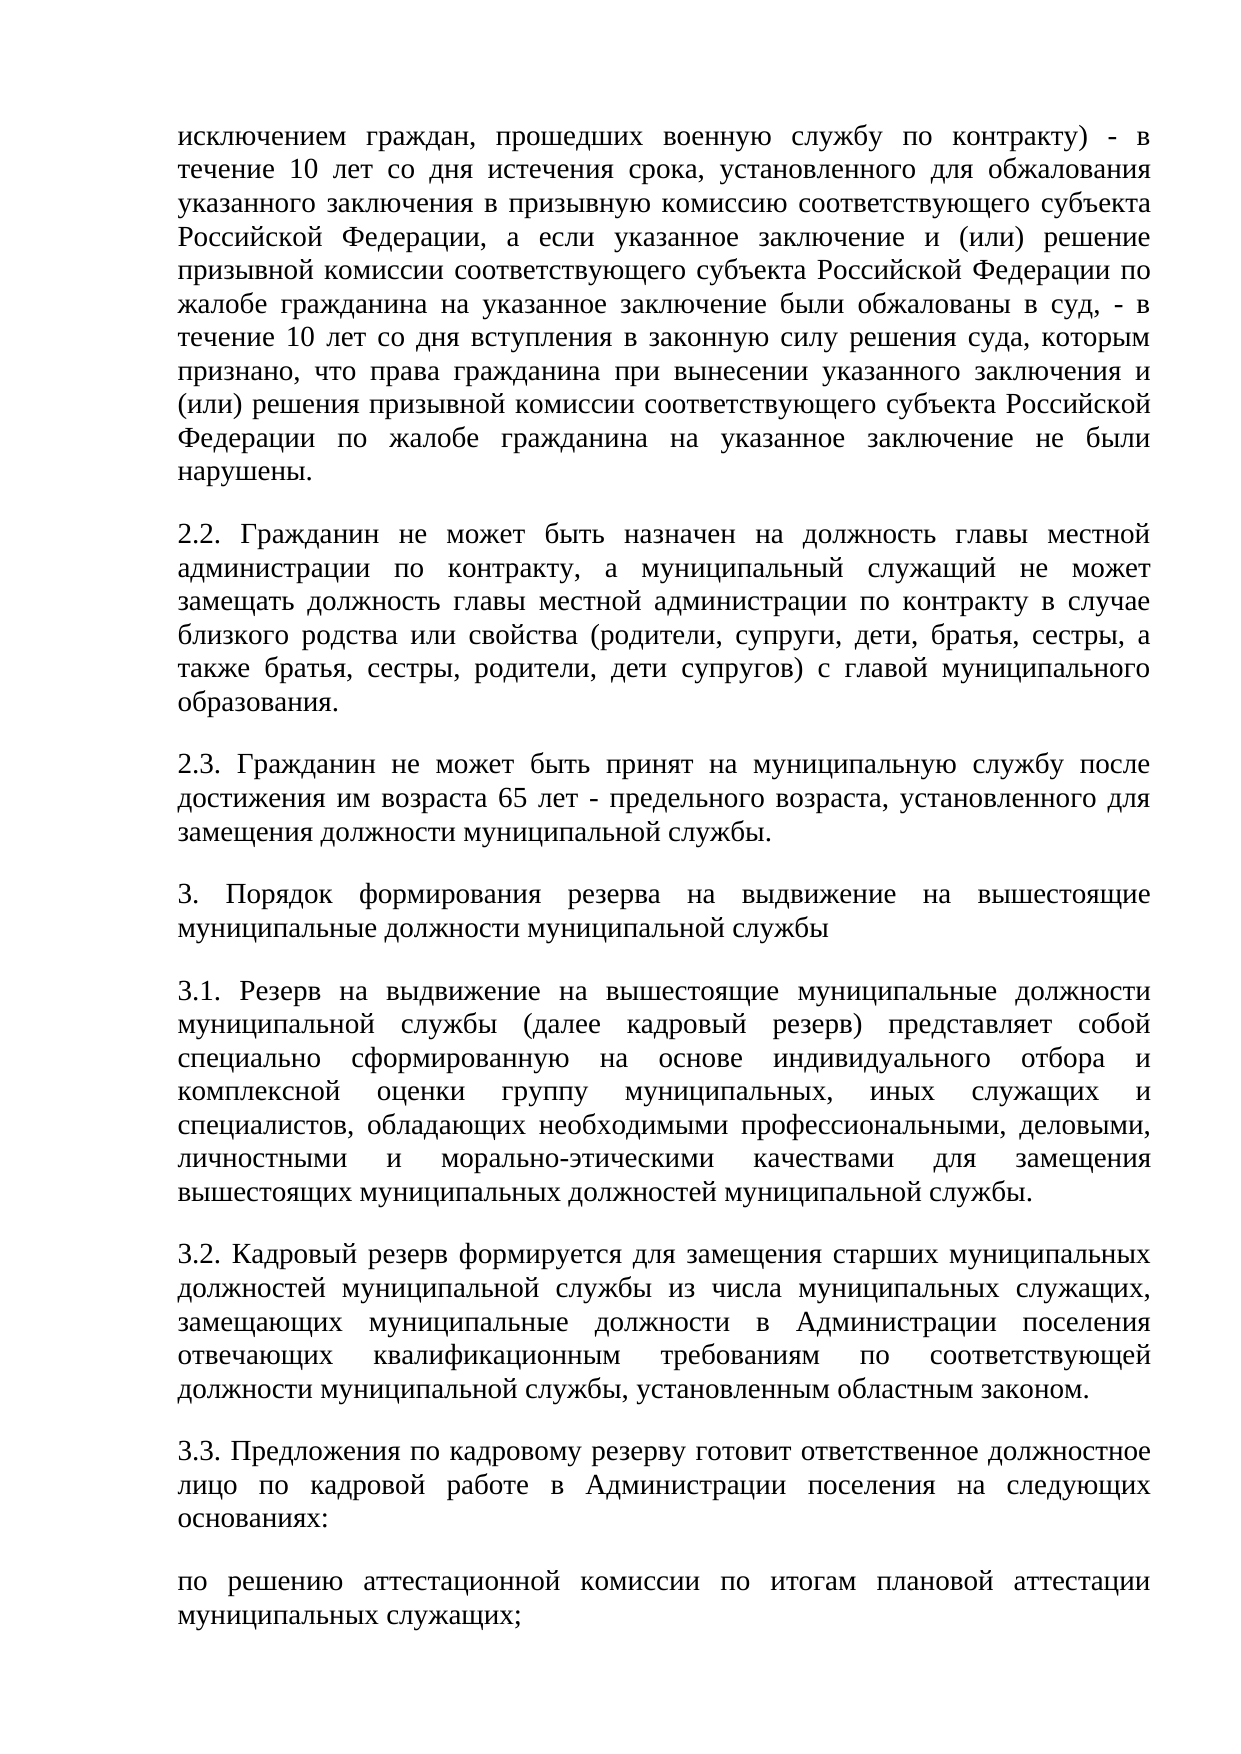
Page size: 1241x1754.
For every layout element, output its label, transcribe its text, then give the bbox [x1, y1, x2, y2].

text 3.2. Кадровый резерв формируется для замещения старших муниципальных должностей муниципальной службы из числа муниципальных служащих, замещающих муниципальные должности в Администрации поселения отвечающих квалификационным требованиям по соответствующей должности муниципальной службы, установленным областным законом. [177, 1237, 1152, 1404]
text 3.3. Предложения по кадровому резерву готовит ответственное должностное лицо по кадровой работе в Администрации поселения на следующих основаниях: [177, 1433, 1152, 1534]
text 3. Порядок формирования резерва на выдвижение на вышестоящие муниципальные должности муниципальной службы [177, 876, 1152, 943]
text 2.2. Гражданин не может быть назначен на должность главы местной администрации по контракту, а муниципальный служащий не может замещать должность главы местной администрации по контракту в случае близкого родства или свойства (родители, супруги, дети, братья, сестры, а также братья, сестры, родители, дети супругов) с главой муниципального образования. [177, 516, 1152, 717]
text 2.3. Гражданин не может быть принят на муниципальную службу после достижения им возраста 65 лет - предельного возраста, установленного для замещения должности муниципальной службы. [177, 747, 1152, 847]
text 3.1. Резерв на выдвижение на вышестоящие муниципальные должности муниципальной службы (далее кадровый резерв) представляет собой специально сформированную на основе индивидуального отбора и комплексной оценки группу муниципальных, иных служащих и специалистов, обладающих необходимыми профессиональными, деловыми, личностными и морально-этическими качествами для замещения вышестоящих муниципальных должностей муниципальной службы. [177, 973, 1152, 1207]
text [177, 118, 1152, 487]
text по решению аттестационной комиссии по итогам плановой аттестации муниципальных служащих; [177, 1563, 1152, 1630]
